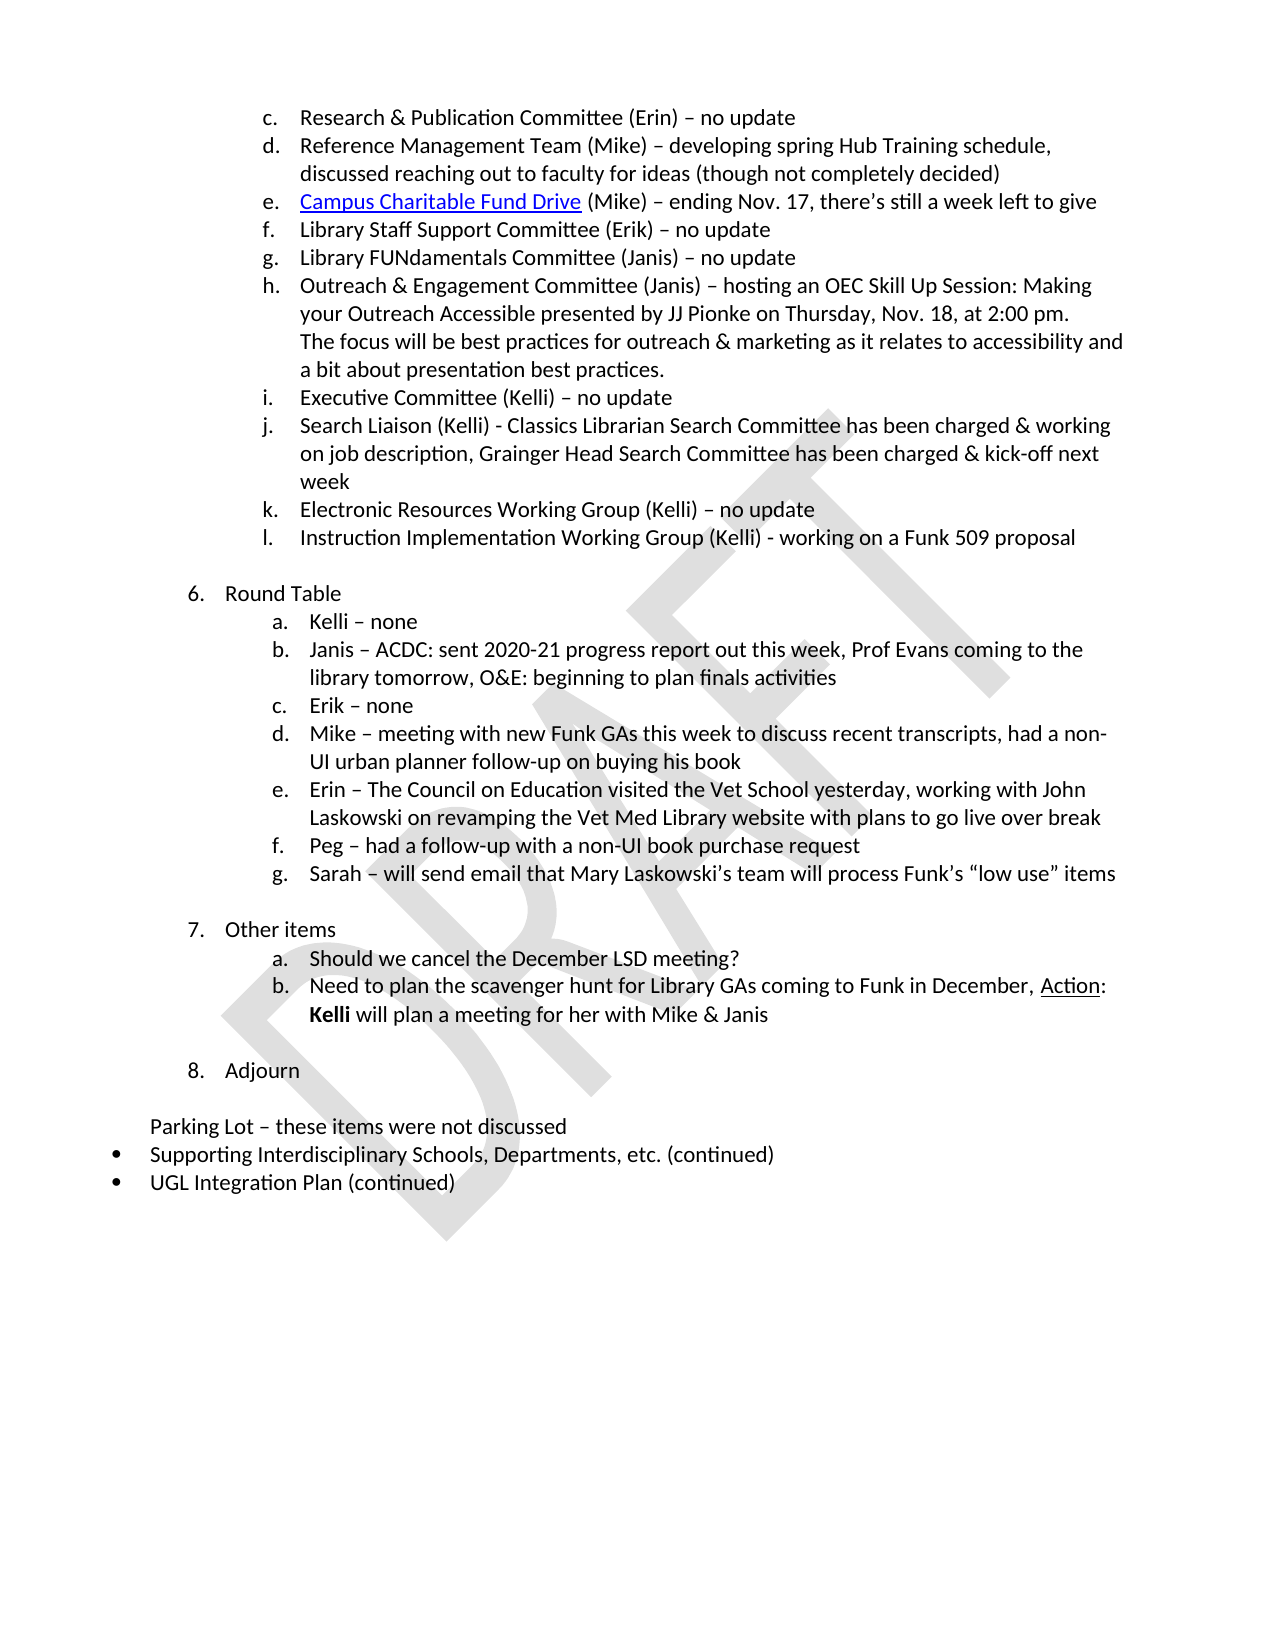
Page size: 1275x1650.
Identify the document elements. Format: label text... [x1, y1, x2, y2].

list Research & Publication Committee (Erin) – no update [262, 103, 1125, 131]
list Need to plan the scavenger hunt for Library GAs coming to Funk in December, Action: Kelli will plan a meeting for her with Mike & Janis [272, 972, 1125, 1028]
text The focus will be best practices for outreach & marketing as it relates to accessibility and a bit about presentation best practices. [300, 327, 1125, 383]
list Library Staff Support Committee (Erik) – no update [262, 215, 1125, 243]
list Search Liaison (Kelli) - Classics Librarian Search Committee has been charged & working on job description, Grainger Head Search Committee has been charged & kick-off next week [262, 411, 1125, 495]
list Kelli – none [272, 607, 1125, 635]
text Parking Lot – these items were not discussed [150, 1112, 1125, 1140]
list UGL Integration Plan (continued) [112, 1168, 1125, 1196]
list Should we cancel the December LSD meeting? [272, 944, 1125, 972]
list Supporting Interdisciplinary Schools, Departments, etc. (continued) [112, 1140, 1125, 1168]
list Executive Committee (Kelli) – no update [262, 383, 1125, 411]
list Sarah – will send email that Mary Laskowski’s team will process Funk’s “low use” items [272, 859, 1125, 888]
list Peg – had a follow-up with a non-UI book purchase request [272, 832, 1125, 859]
list Erik – none [272, 691, 1125, 719]
list Instruction Implementation Working Group (Kelli) - working on a Funk 509 proposal [262, 523, 1125, 551]
list Erin – The Council on Education visited the Vet School yesterday, working with John Laskowski on revamping the Vet Med Library website with plans to go live over break [272, 776, 1125, 832]
list Mike – meeting with new Funk GAs this week to discuss recent transcripts, had a non-UI urban planner follow-up on buying his book [272, 719, 1125, 776]
list Outreach & Engagement Committee (Janis) – hosting an OEC Skill Up Session: Making your Outreach Accessible presented by JJ Pionke on Thursday, Nov. 18, at 2:00 pm. [262, 271, 1125, 327]
list Campus Charitable Fund Drive (Mike) – ending Nov. 17, there’s still a week left to give [262, 187, 1125, 215]
list Round Table [187, 579, 1125, 607]
list Electronic Resources Working Group (Kelli) – no update [262, 495, 1125, 523]
list Other items [187, 916, 1125, 944]
list Library FUNdamentals Committee (Janis) – no update [262, 243, 1125, 271]
list Reference Management Team (Mike) – developing spring Hub Training schedule, discussed reaching out to faculty for ideas (though not completely decided) [262, 131, 1125, 187]
list Adjourn [187, 1056, 1125, 1084]
list Janis – ACDC: sent 2020-21 progress report out this week, Prof Evans coming to the library tomorrow, O&E: beginning to plan finals activities [272, 635, 1125, 691]
